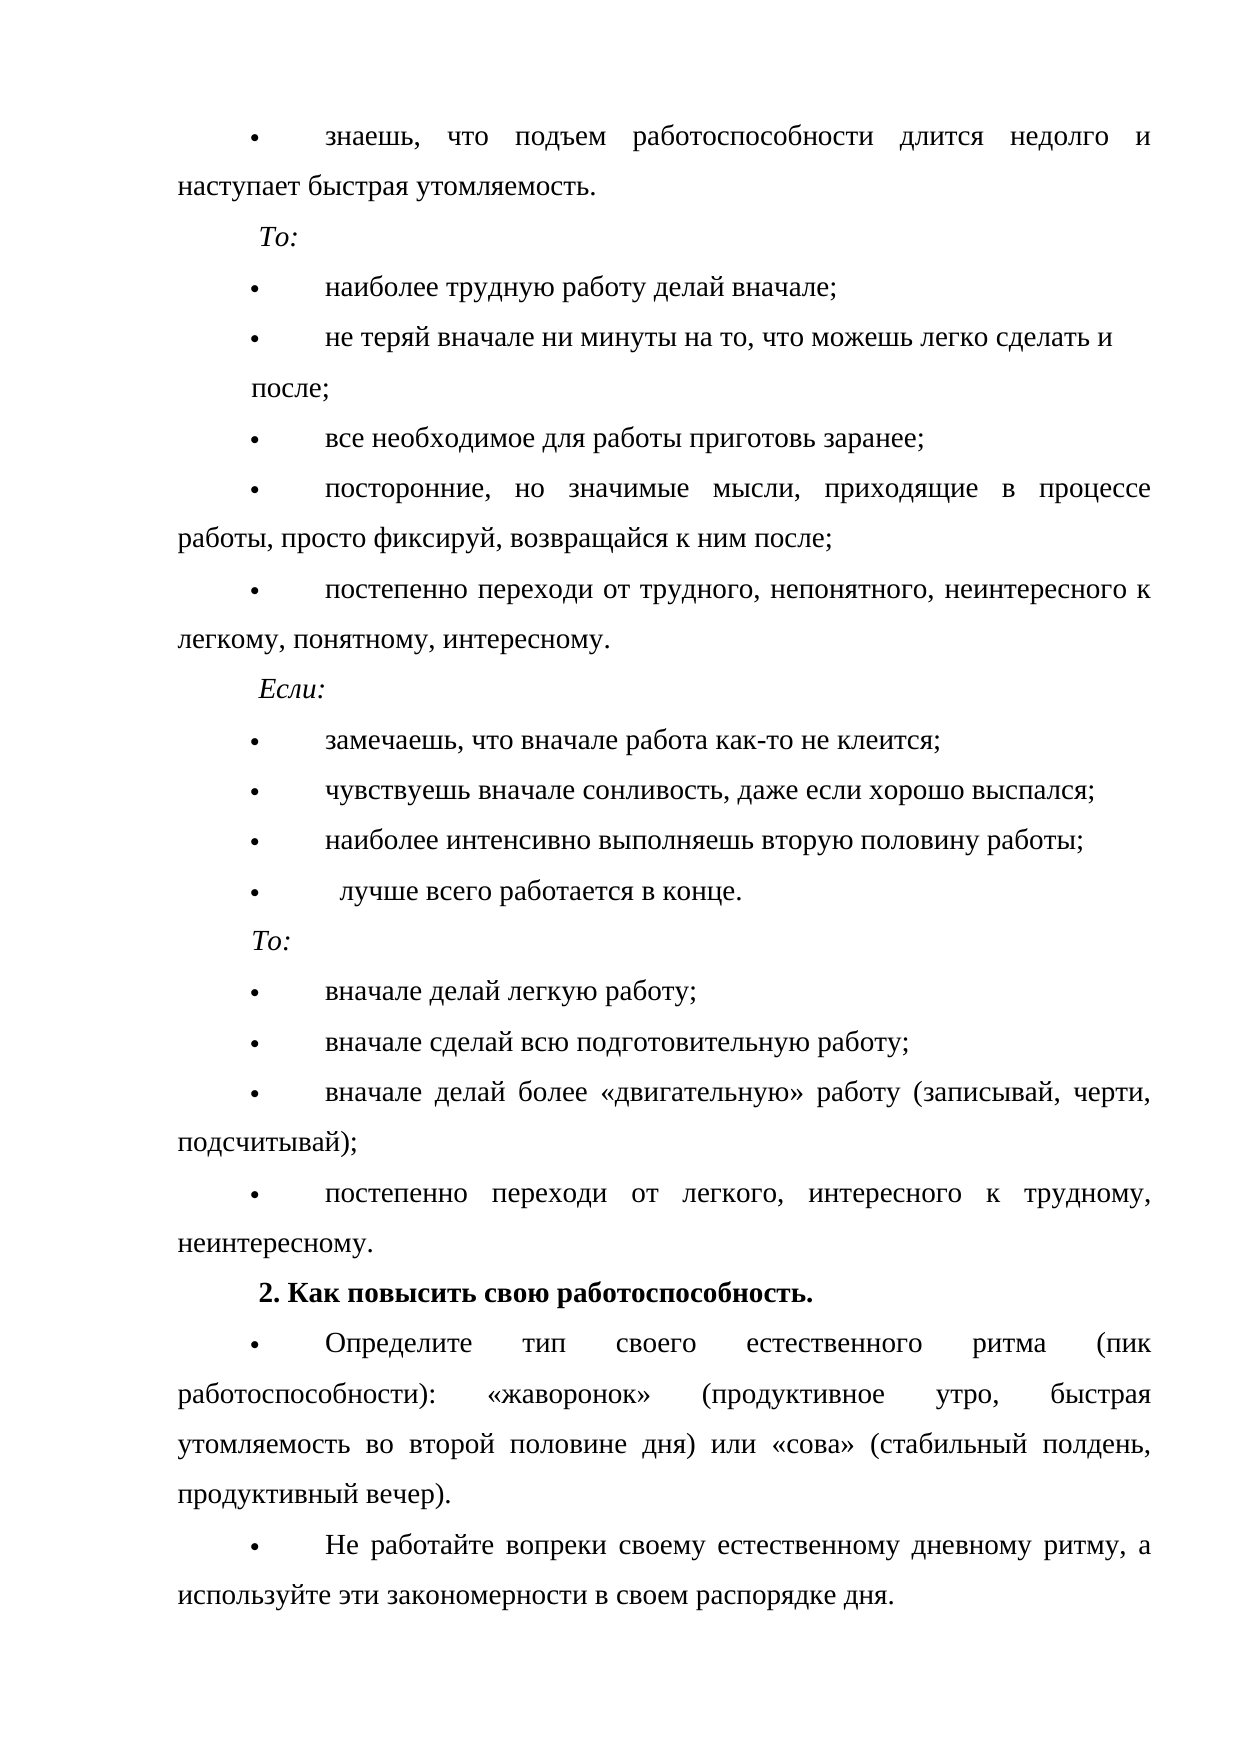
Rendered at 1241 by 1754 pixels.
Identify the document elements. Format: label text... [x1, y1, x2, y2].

list вначале делай более «двигательную» работу (записывай, черти, подсчитывай); [177, 1074, 1152, 1158]
list все необходимое для работы приготовь заранее; [177, 420, 1152, 453]
text 2. Как повысить свою работоспособность. [177, 1275, 1152, 1309]
text Если: [177, 672, 1152, 705]
list вначале сделай всю подготовительную работу; [177, 1024, 1152, 1057]
text То: [177, 923, 1152, 957]
list замечаешь, что вначале работа как-то не клеится; [177, 722, 1152, 755]
list не теряй вначале ни минуты на то, что можешь легко сделать и [177, 319, 1152, 353]
list постепенно переходи от трудного, непонятного, неинтересного к легкому, понятному, интересному. [177, 571, 1152, 655]
text То: [177, 219, 1152, 252]
list лучше всего работается в конце. [177, 873, 1152, 906]
list посторонние, но значимые мысли, приходящие в процессе работы, просто фиксируй, возвращайся к ним после; [177, 470, 1152, 554]
list постепенно переходи от легкого, интересного к трудному, неинтересному. [177, 1175, 1152, 1258]
list вначале делай легкую работу; [177, 973, 1152, 1007]
list чувствуешь вначале сонливость, даже если хорошо выспался; [177, 772, 1152, 806]
list Определите тип своего естественного ритма (пик работоспособности): «жаворонок» (продуктивное утро, быстрая утомляемость во второй половине дня) или «сова» (стабильный полдень, продуктивный вечер). [177, 1326, 1152, 1510]
list наиболее интенсивно выполняешь вторую половину работы; [177, 822, 1152, 856]
list Не работайте вопреки своему естественному дневному ритму, а используйте эти закономерности в своем распорядке дня. [177, 1527, 1152, 1611]
list наиболее трудную работу делай вначале; [177, 269, 1152, 303]
list знаешь, что подъем работоспособности длится недолго и наступает быстрая утомляемость. [177, 118, 1152, 202]
text после; [177, 370, 1152, 403]
